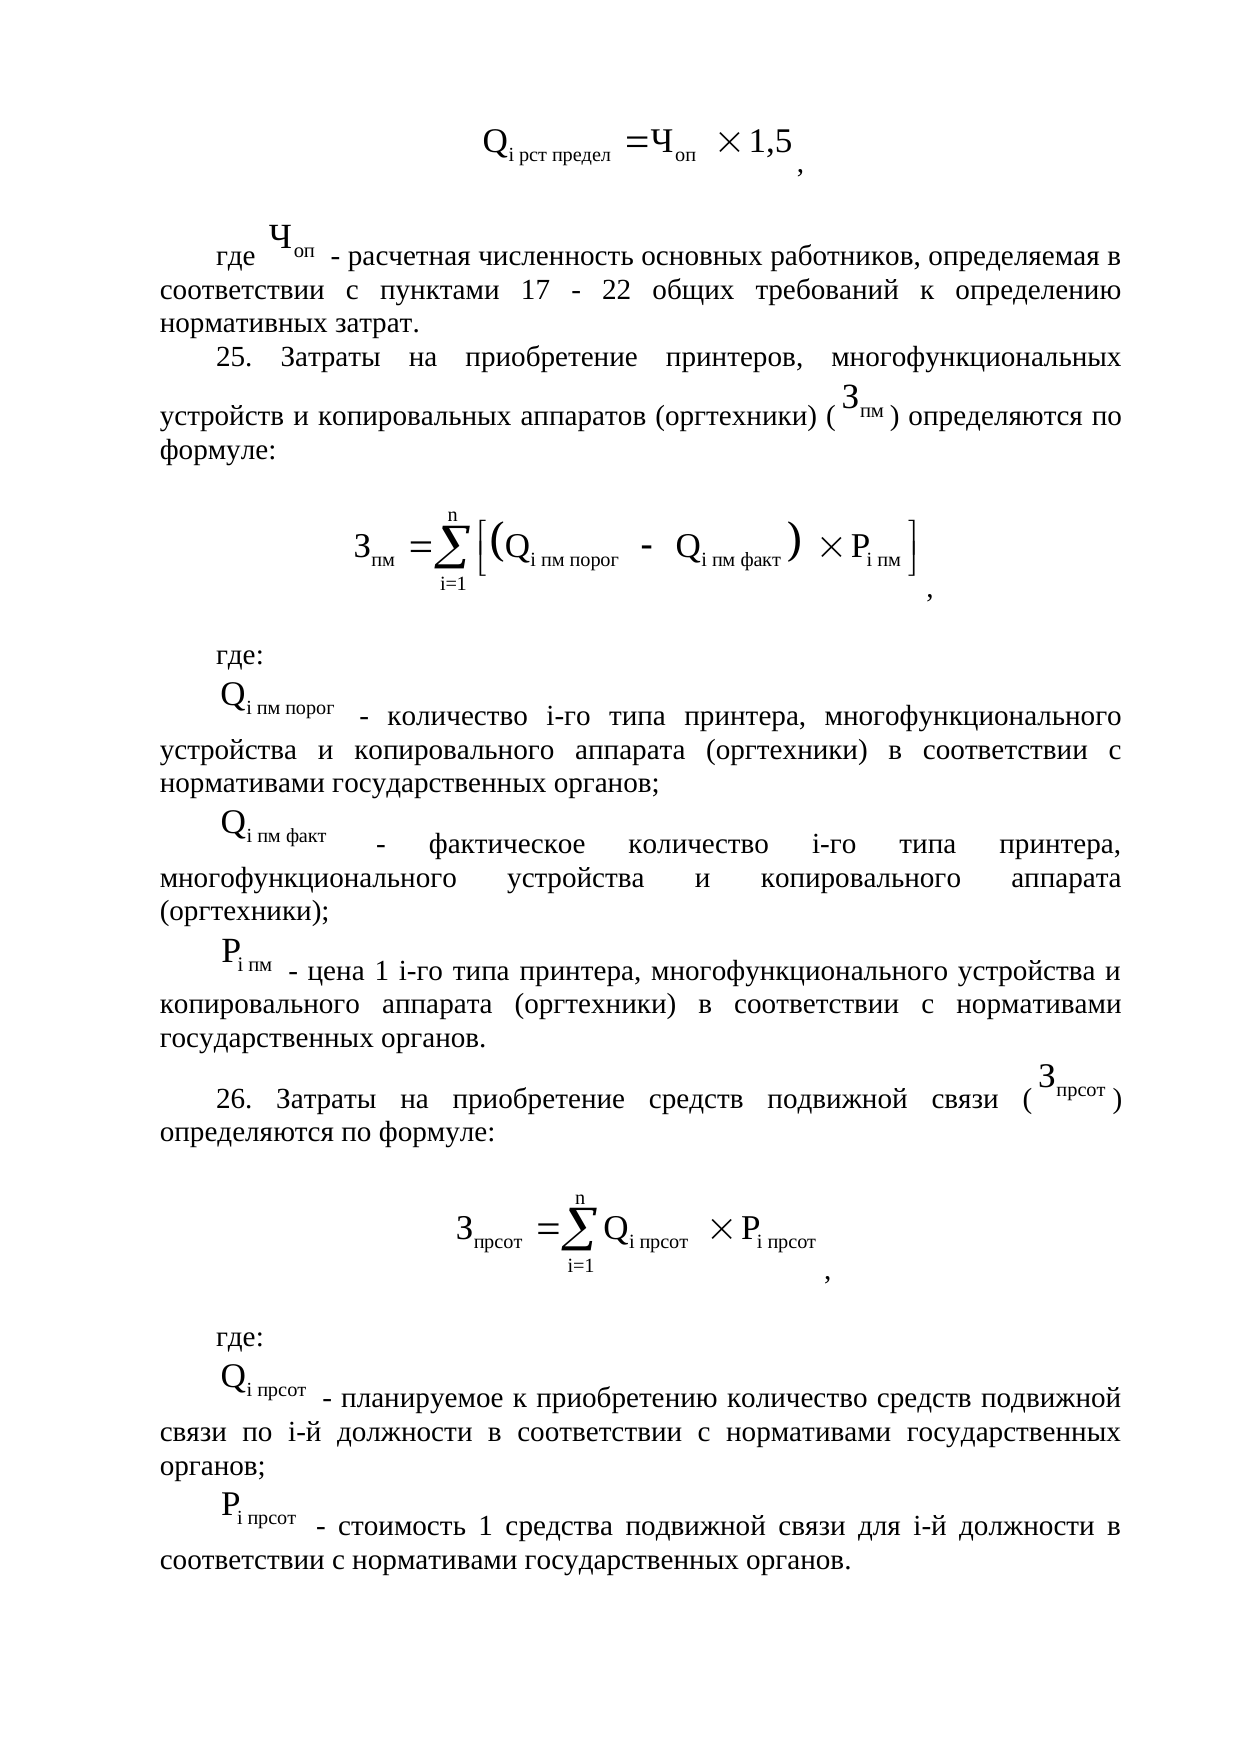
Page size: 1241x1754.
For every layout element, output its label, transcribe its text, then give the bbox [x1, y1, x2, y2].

text - стоимость 1 средства подвижной связи для i-й должности в соответствии с нормативами государственных органов. [159, 1481, 1122, 1576]
text 26. Затраты на приобретение средств подвижной связи () определяются по формуле: [159, 1053, 1122, 1148]
text - фактическое количество i-го типа принтера, многофункционального устройства и копировального аппарата (оргтехники); [159, 799, 1122, 927]
text , [159, 499, 1122, 604]
text где: [159, 637, 1122, 671]
text - планируемое к приобретению количество средств подвижной связи по i-й должности в соответствии с нормативами государственных органов; [159, 1353, 1122, 1481]
text , [159, 1181, 1122, 1286]
text где - расчетная численность основных работников, определяемая в соответствии с пунктами 17 - 22 общих требований к определению нормативных затрат. [159, 213, 1122, 339]
text , [159, 118, 1122, 179]
text где: [159, 1319, 1122, 1353]
text - количество i-го типа принтера, многофункционального устройства и копировального аппарата (оргтехники) в соответствии с нормативами государственных органов; [159, 671, 1122, 799]
text - цена 1 i-го типа принтера, многофункционального устройства и копировального аппарата (оргтехники) в соответствии с нормативами государственных органов. [159, 927, 1122, 1053]
text 25. Затраты на приобретение принтеров, многофункциональных устройств и копировальных аппаратов (оргтехники) () определяются по формуле: [159, 339, 1122, 466]
